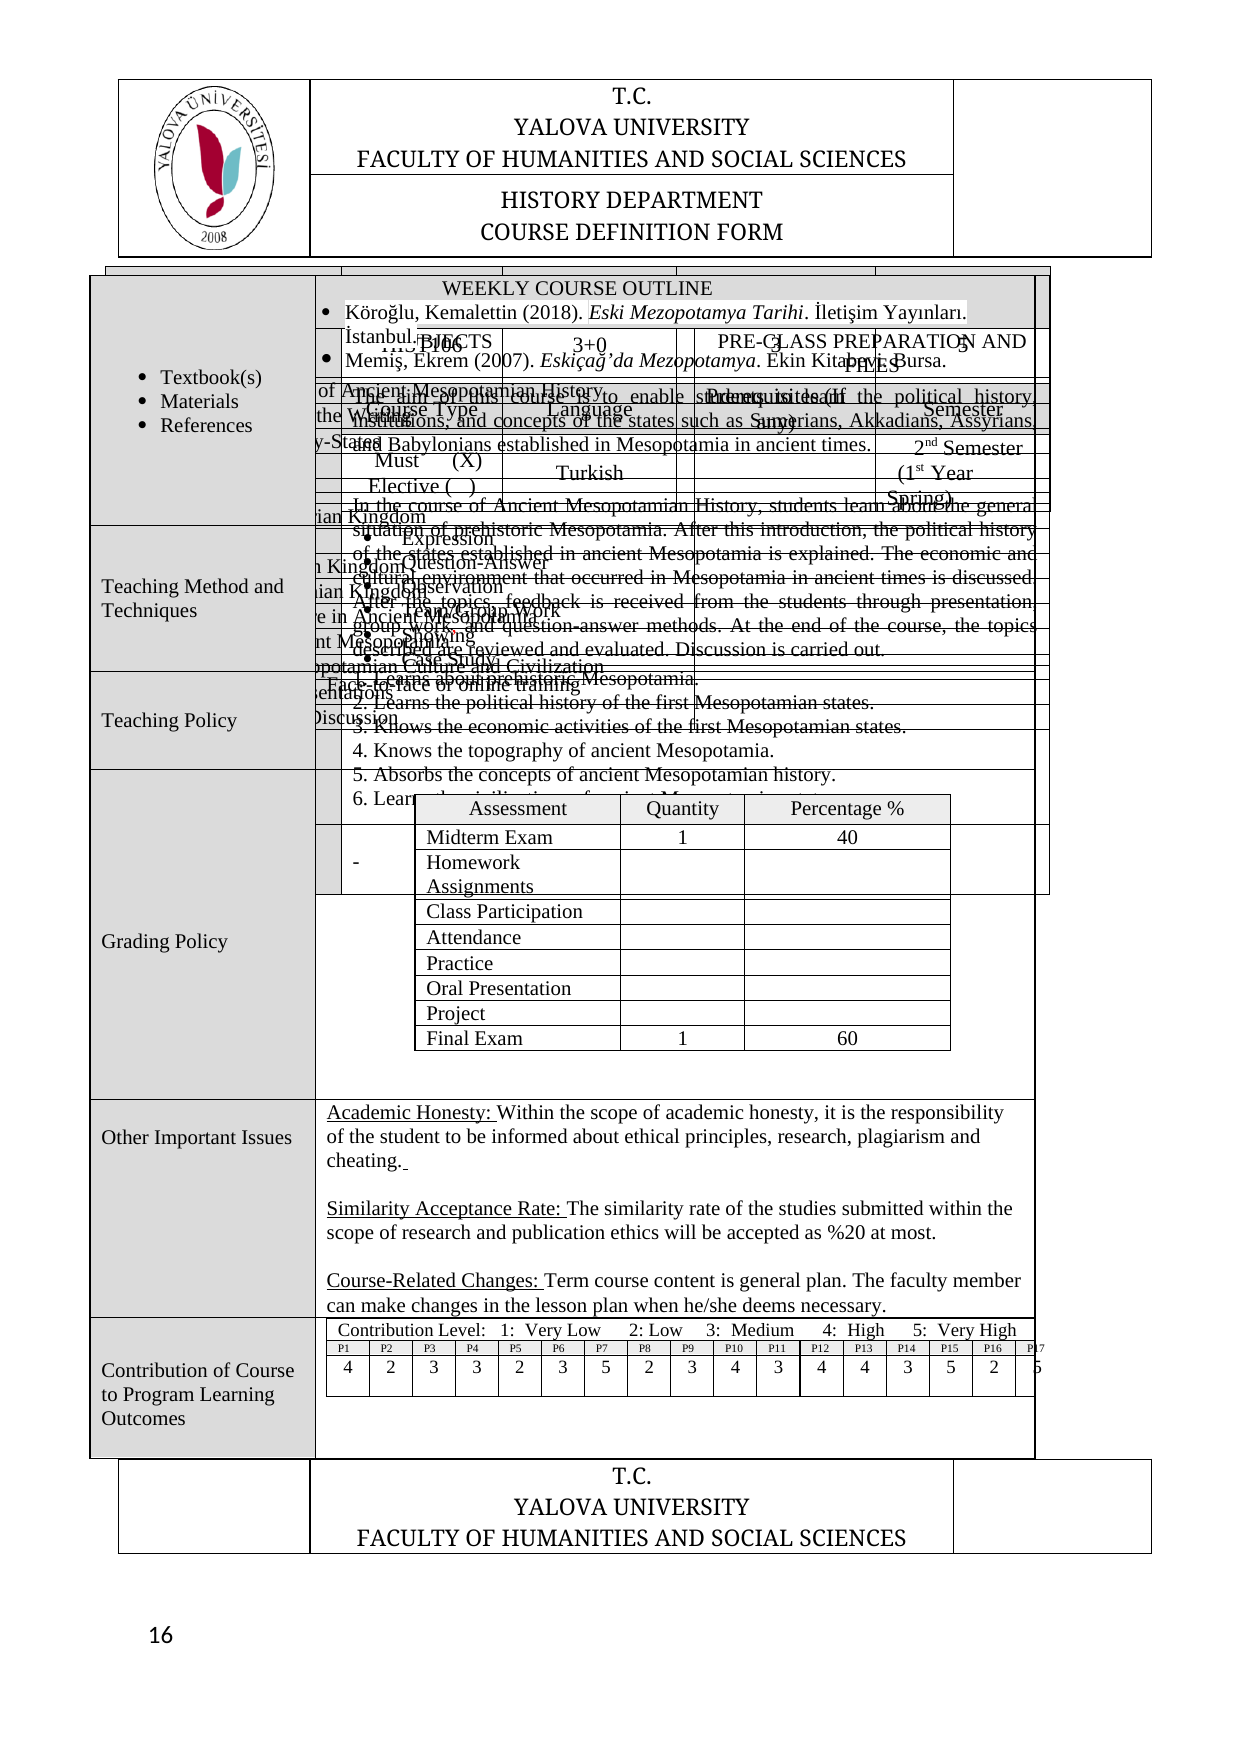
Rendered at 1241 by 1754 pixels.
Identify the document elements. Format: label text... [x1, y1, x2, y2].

table_cell - [1036, 825, 1049, 894]
table_cell HISTORY DEPARTMENT COURSE DEFINITION FORM [311, 175, 953, 256]
table_cell Teaching Policy [91, 672, 315, 769]
table_cell Grading Policy [91, 770, 315, 1099]
picture [153, 86, 275, 250]
table_cell Contribution of Course to Program Learning Outcomes [91, 1318, 315, 1457]
table_cell [1036, 378, 1049, 402]
table_header Textbook(s) Materials References [91, 276, 315, 525]
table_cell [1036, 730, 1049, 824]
table_header [119, 80, 309, 256]
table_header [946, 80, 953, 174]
table_cell Other Important Issues [91, 1100, 315, 1317]
table_cell [1036, 429, 1049, 453]
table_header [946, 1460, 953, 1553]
table_cell Face-to-face or online training [316, 672, 1034, 769]
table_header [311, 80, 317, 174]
table_cell [1036, 404, 1049, 427]
table_header [954, 1460, 1151, 1553]
table_header Köroğlu, Kemalettin (2018). Eski Mezopotamya Tarihi. İletişim Yayınları. İstanbul. Memiş, Ekrem (2007). Eskiçağ’da Mezopotamya. Ekin Kitabevi. Bursa. [316, 276, 1034, 525]
table_cell [1036, 529, 1049, 553]
table_header [954, 80, 1151, 256]
table_cell Academic Honesty: Within the scope of academic honesty, it is the responsibility of the student to be informed about ethical principles, research, plagiarism and cheating. Similarity Acceptance Rate: The similarity rate of the studies submitted within the scope of research and publication ethics will be accepted as %20 at most. Course-Related Changes: Term course content is general plan. The faculty member can make changes in the lesson plan when he/she deems necessary. [316, 1100, 1034, 1317]
table_cell [1036, 554, 1049, 578]
table_header [119, 1460, 309, 1553]
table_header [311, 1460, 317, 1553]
table_cell [1036, 629, 1049, 653]
table_cell [1036, 479, 1049, 503]
table_cell [316, 770, 1034, 1099]
table_cell Teaching Method and Techniques [91, 526, 315, 671]
table_cell [1036, 680, 1049, 704]
table_cell [1036, 705, 1049, 729]
table_cell [1036, 454, 1049, 478]
table_cell Expression Question-Answer Observation Team/Group Work Showing Case Study [316, 526, 1034, 671]
table_cell [1036, 655, 1049, 678]
table_cell [316, 1318, 1034, 1457]
table_cell [1036, 504, 1049, 528]
table_cell [1036, 604, 1049, 628]
table_cell [1036, 579, 1049, 603]
